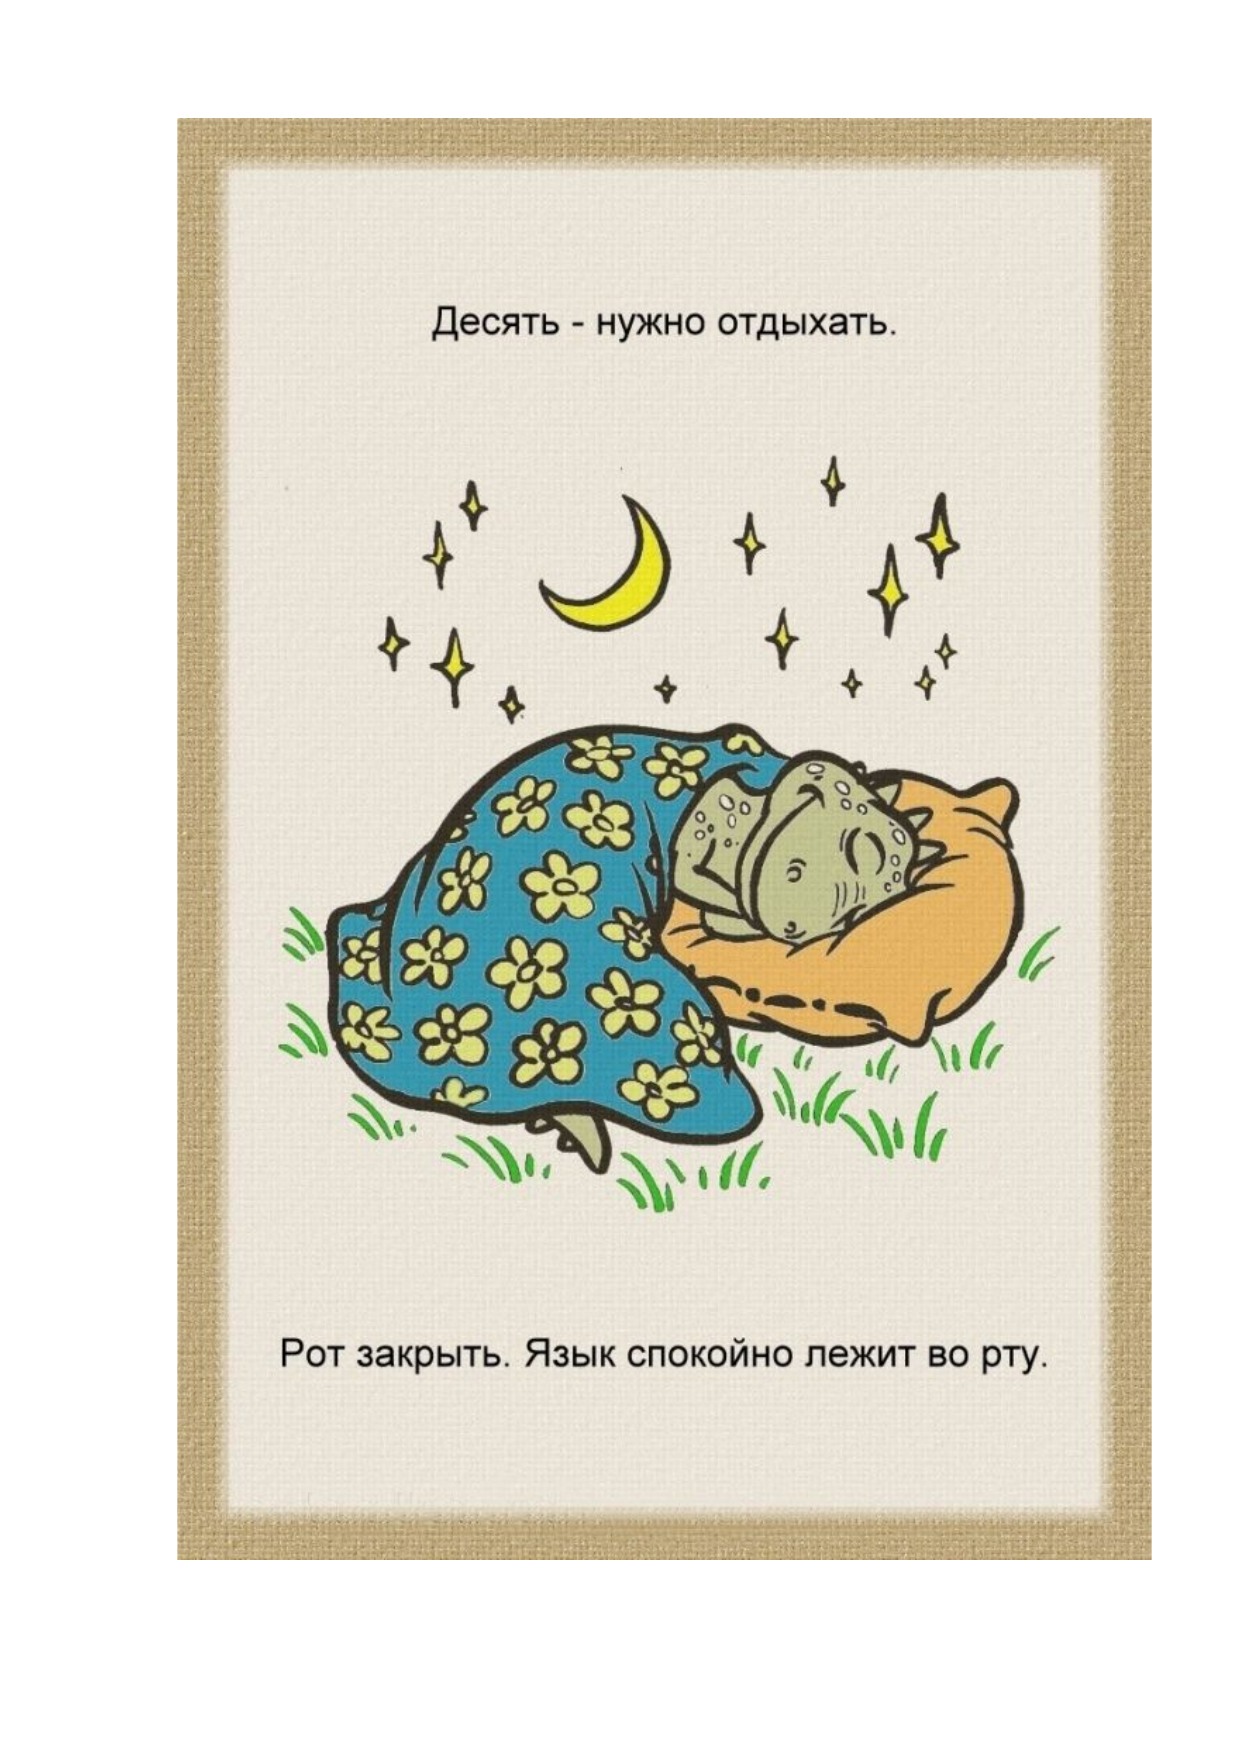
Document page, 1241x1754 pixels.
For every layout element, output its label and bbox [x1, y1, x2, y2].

picture [177, 118, 1152, 1560]
